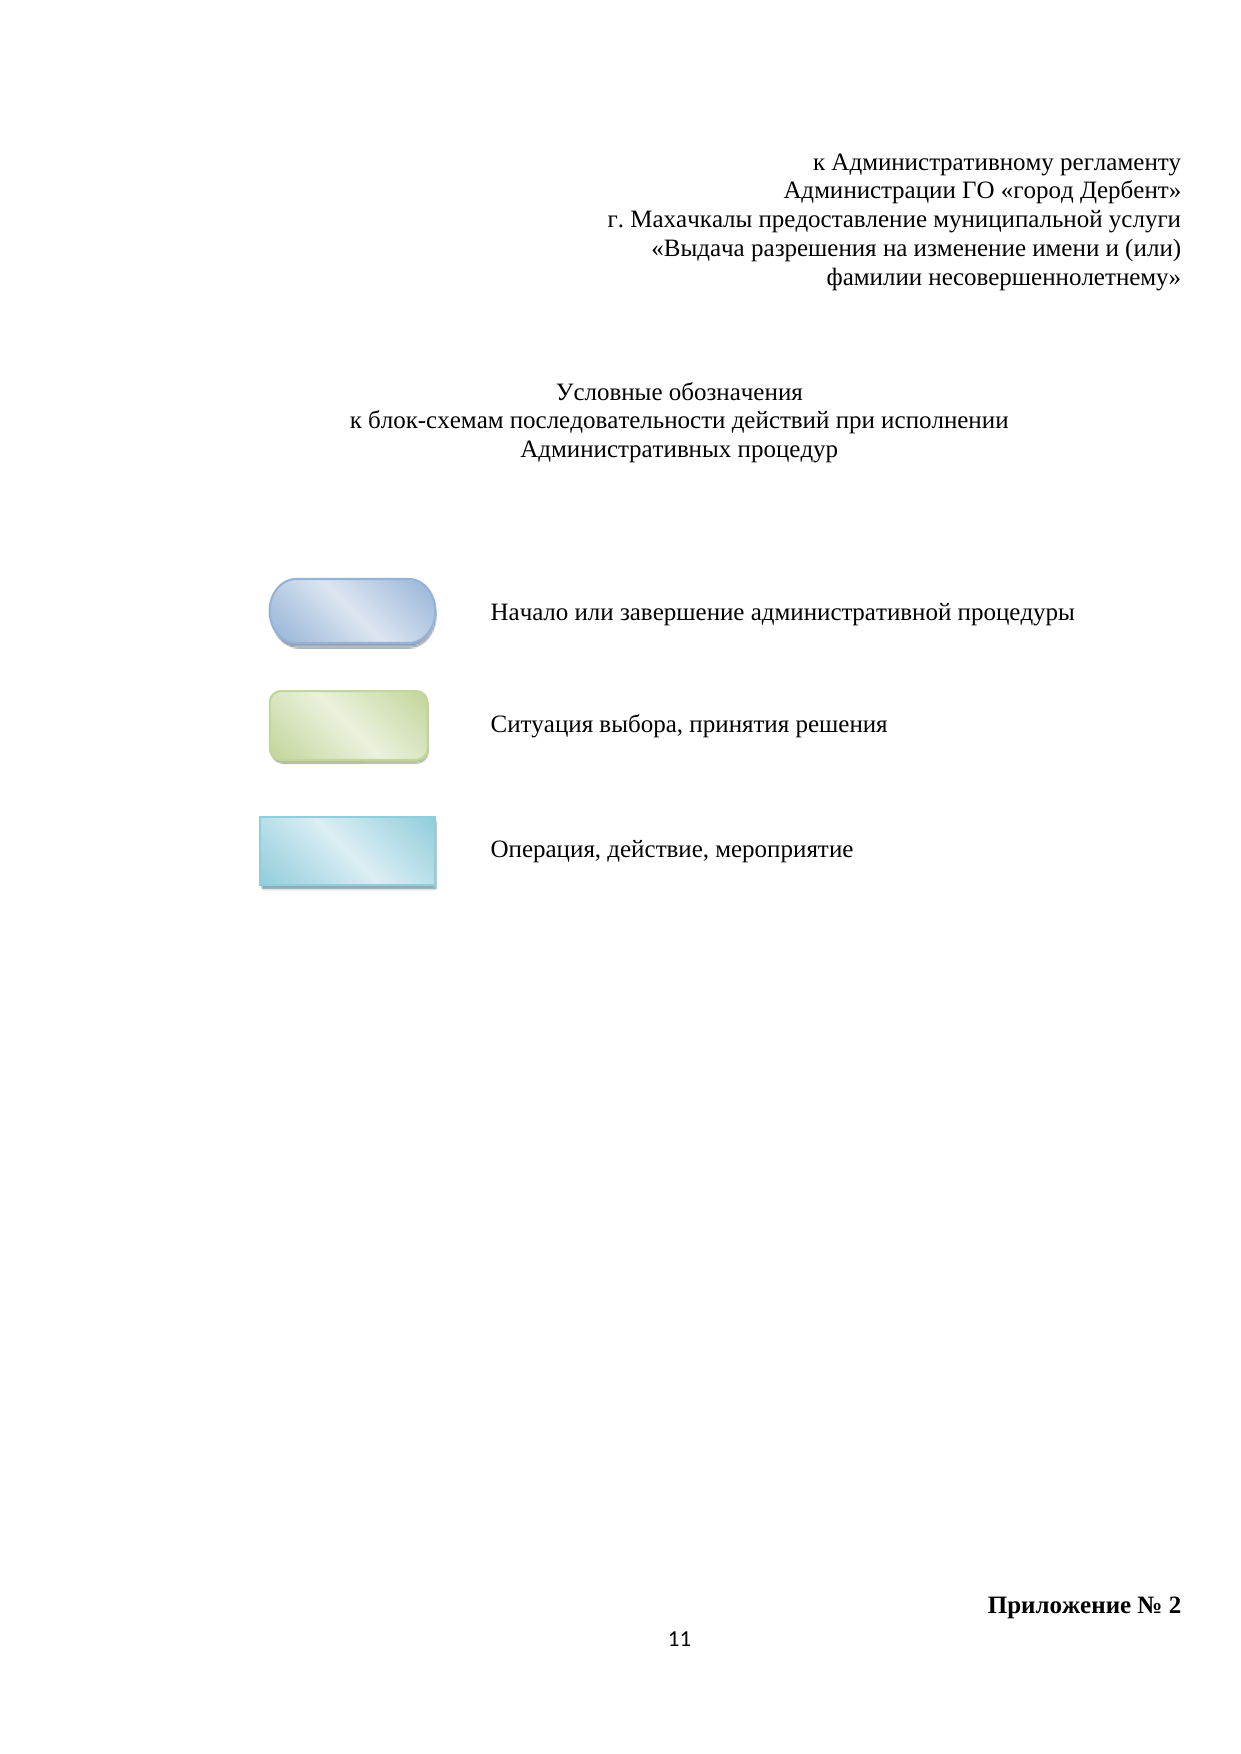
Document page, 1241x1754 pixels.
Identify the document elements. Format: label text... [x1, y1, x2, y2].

text Приложение № 2 [177, 1590, 1181, 1619]
text Административных процедур [177, 434, 1181, 463]
text к Административному регламенту [591, 147, 1181, 176]
text г. Махачкалы предоставление муниципальной услуги [591, 204, 1181, 233]
text Администрации ГО «город Дербент» [591, 176, 1181, 204]
text «Выдача разрешения на изменение имени и (или) фамилии несовершеннолетнему» [591, 233, 1181, 291]
text Условные обозначения [177, 377, 1181, 406]
text к блок-схемам последовательности действий при исполнении [177, 406, 1181, 434]
